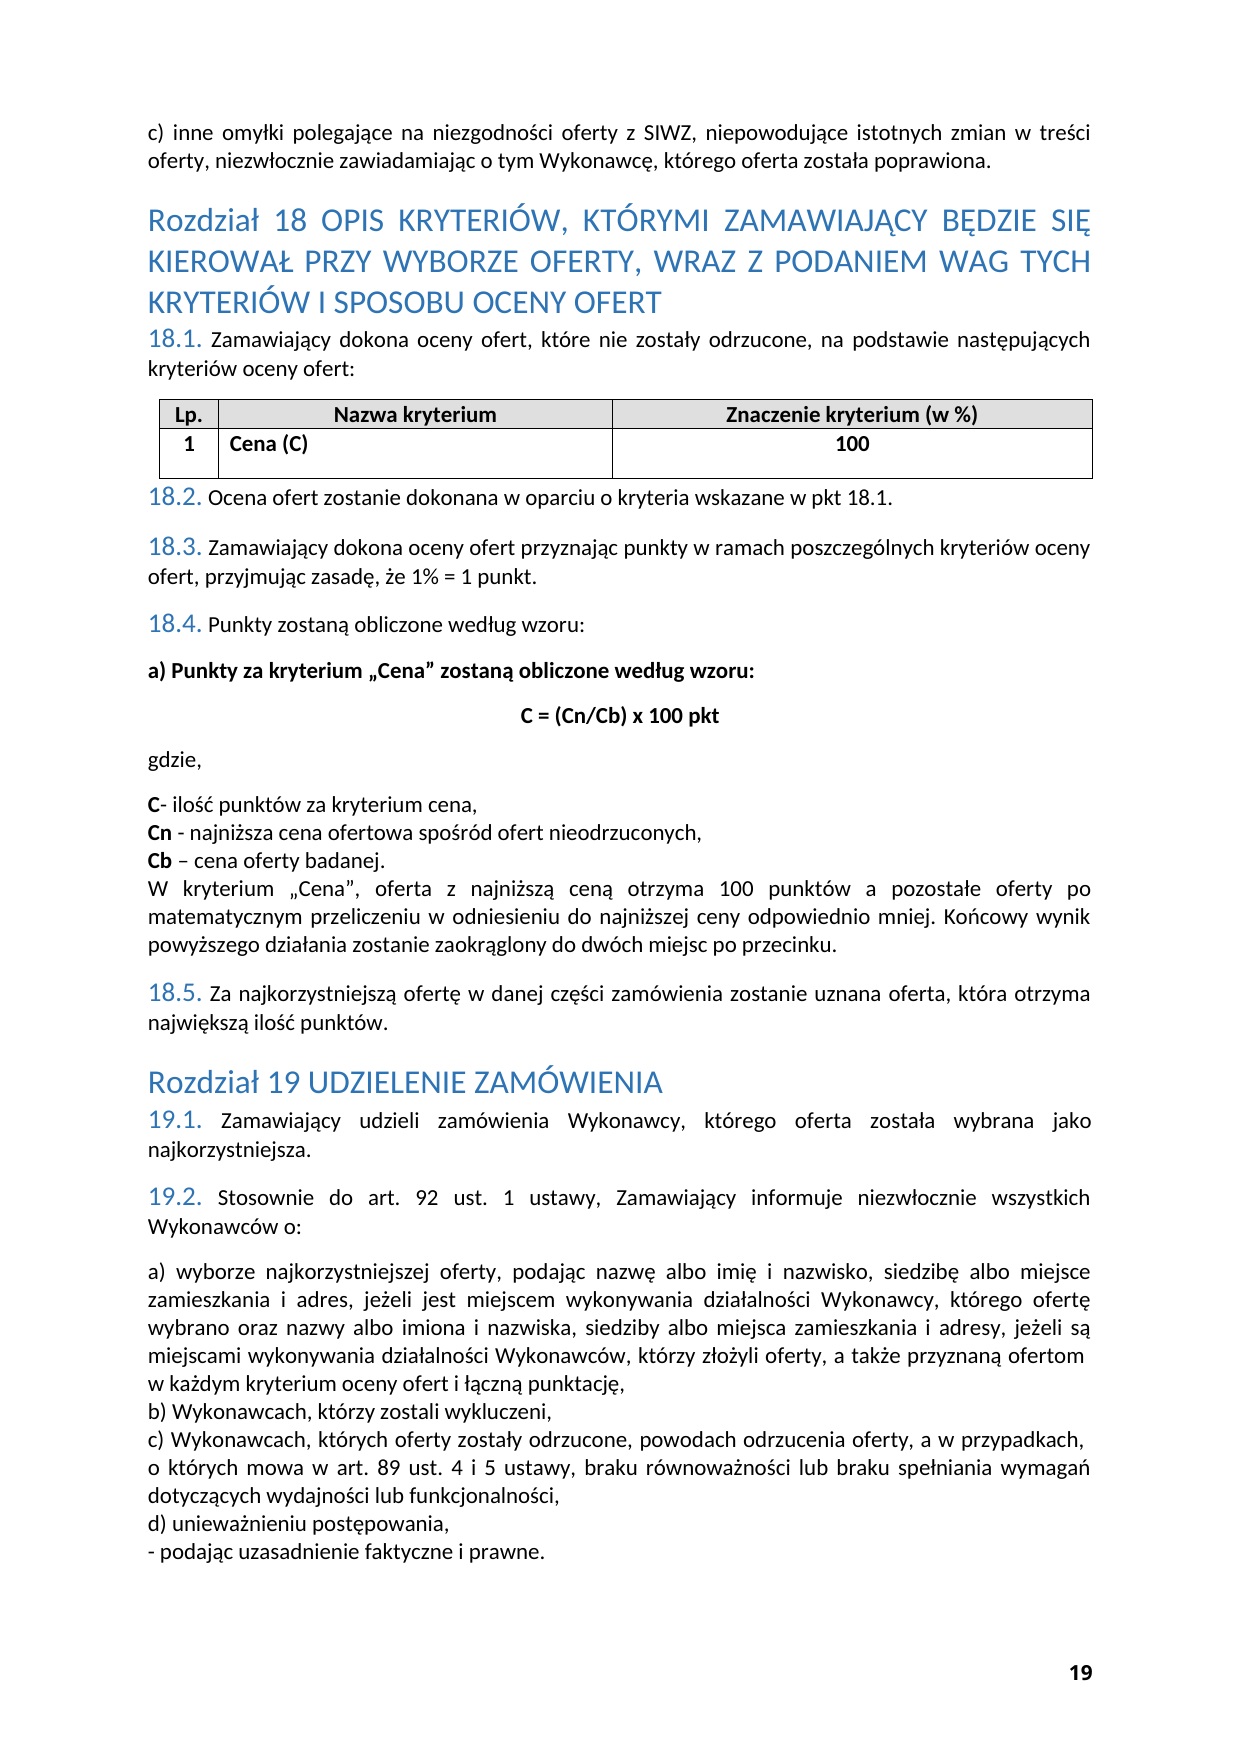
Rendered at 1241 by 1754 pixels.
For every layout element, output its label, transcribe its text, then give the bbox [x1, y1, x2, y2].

table_header Lp. [160, 400, 218, 428]
subtitle Rozdział 19 UDZIELENIE ZAMÓWIENIA [148, 1061, 1092, 1102]
text 18.3. Zamawiający dokona oceny ofert przyznając punkty w ramach poszczególnych kryteriów oceny ofert, przyjmując zasadę, że 1% = 1 punkt. [148, 529, 1092, 590]
text b) Wykonawcach, którzy zostali wykluczeni, [148, 1397, 1092, 1425]
text C = (Cn/Cb) x 100 pkt [148, 701, 1092, 729]
text 18.4. Punkty zostaną obliczone według wzoru: [148, 606, 1092, 639]
table_cell 100 [613, 429, 1092, 478]
table_header Znaczenie kryterium (w %) [613, 400, 1092, 428]
text Cn - najniższa cena ofertowa spośród ofert nieodrzuconych, [148, 818, 1092, 846]
subtitle Rozdział 18 OPIS KRYTERIÓW, KTÓRYMI ZAMAWIAJĄCY BĘDZIE SIĘ KIEROWAŁ PRZY WYBORZE OFERTY, WRAZ Z PODANIEM WAG TYCH KRYTERIÓW I SPOSOBU OCENY OFERT [148, 199, 1092, 321]
table_cell Cena (C) [219, 429, 612, 478]
text a) Punkty za kryterium „Cena” zostaną obliczone według wzoru: [148, 656, 1092, 684]
text c) Wykonawcach, których oferty zostały odrzucone, powodach odrzucenia oferty, a w przypadkach, o których mowa w art. 89 ust. 4 i 5 ustawy, braku równoważności lub braku spełniania wymagań dotyczących wydajności lub funkcjonalności, [148, 1425, 1092, 1509]
table_header Nazwa kryterium [219, 400, 612, 428]
table_cell 1 [160, 429, 218, 478]
text Cb – cena oferty badanej. [148, 846, 1092, 874]
text 18.5. Za najkorzystniejszą ofertę w danej części zamówienia zostanie uznana oferta, która otrzyma największą ilość punktów. [148, 975, 1092, 1036]
text d) unieważnieniu postępowania, [148, 1509, 1092, 1537]
text a) wyborze najkorzystniejszej oferty, podając nazwę albo imię i nazwisko, siedzibę albo miejsce zamieszkania i adres, jeżeli jest miejscem wykonywania działalności Wykonawcy, którego ofertę wybrano oraz nazwy albo imiona i nazwiska, siedziby albo miejsca zamieszkania i adresy, jeżeli są miejscami wykonywania działalności Wykonawców, którzy złożyli oferty, a także przyznaną ofertom w każdym kryterium oceny ofert i łączną punktację, [148, 1257, 1092, 1397]
text 18.1. Zamawiający dokona oceny ofert, które nie zostały odrzucone, na podstawie następujących kryteriów oceny ofert: [148, 321, 1092, 382]
text 19.2. Stosownie do art. 92 ust. 1 ustawy, Zamawiający informuje niezwłocznie wszystkich Wykonawców o: [148, 1179, 1092, 1241]
text gdzie, [148, 746, 1092, 773]
text 18.2. Ocena ofert zostanie dokonana w oparciu o kryteria wskazane w pkt 18.1. [148, 479, 1092, 512]
text c) inne omyłki polegające na niezgodności oferty z SIWZ, niepowodujące istotnych zmian w treści oferty, niezwłocznie zawiadamiając o tym Wykonawcę, którego oferta została poprawiona. [148, 118, 1092, 174]
text - podając uzasadnienie faktyczne i prawne. [148, 1537, 1092, 1565]
text C- ilość punktów za kryterium cena, [148, 790, 1092, 818]
text 19.1. Zamawiający udzieli zamówienia Wykonawcy, którego oferta została wybrana jako najkorzystniejsza. [148, 1102, 1092, 1163]
text W kryterium „Cena”, oferta z najniższą ceną otrzyma 100 punktów a pozostałe oferty po matematycznym przeliczeniu w odniesieniu do najniższej ceny odpowiednio mniej. Końcowy wynik powyższego działania zostanie zaokrąglony do dwóch miejsc po przecinku. [148, 874, 1092, 958]
